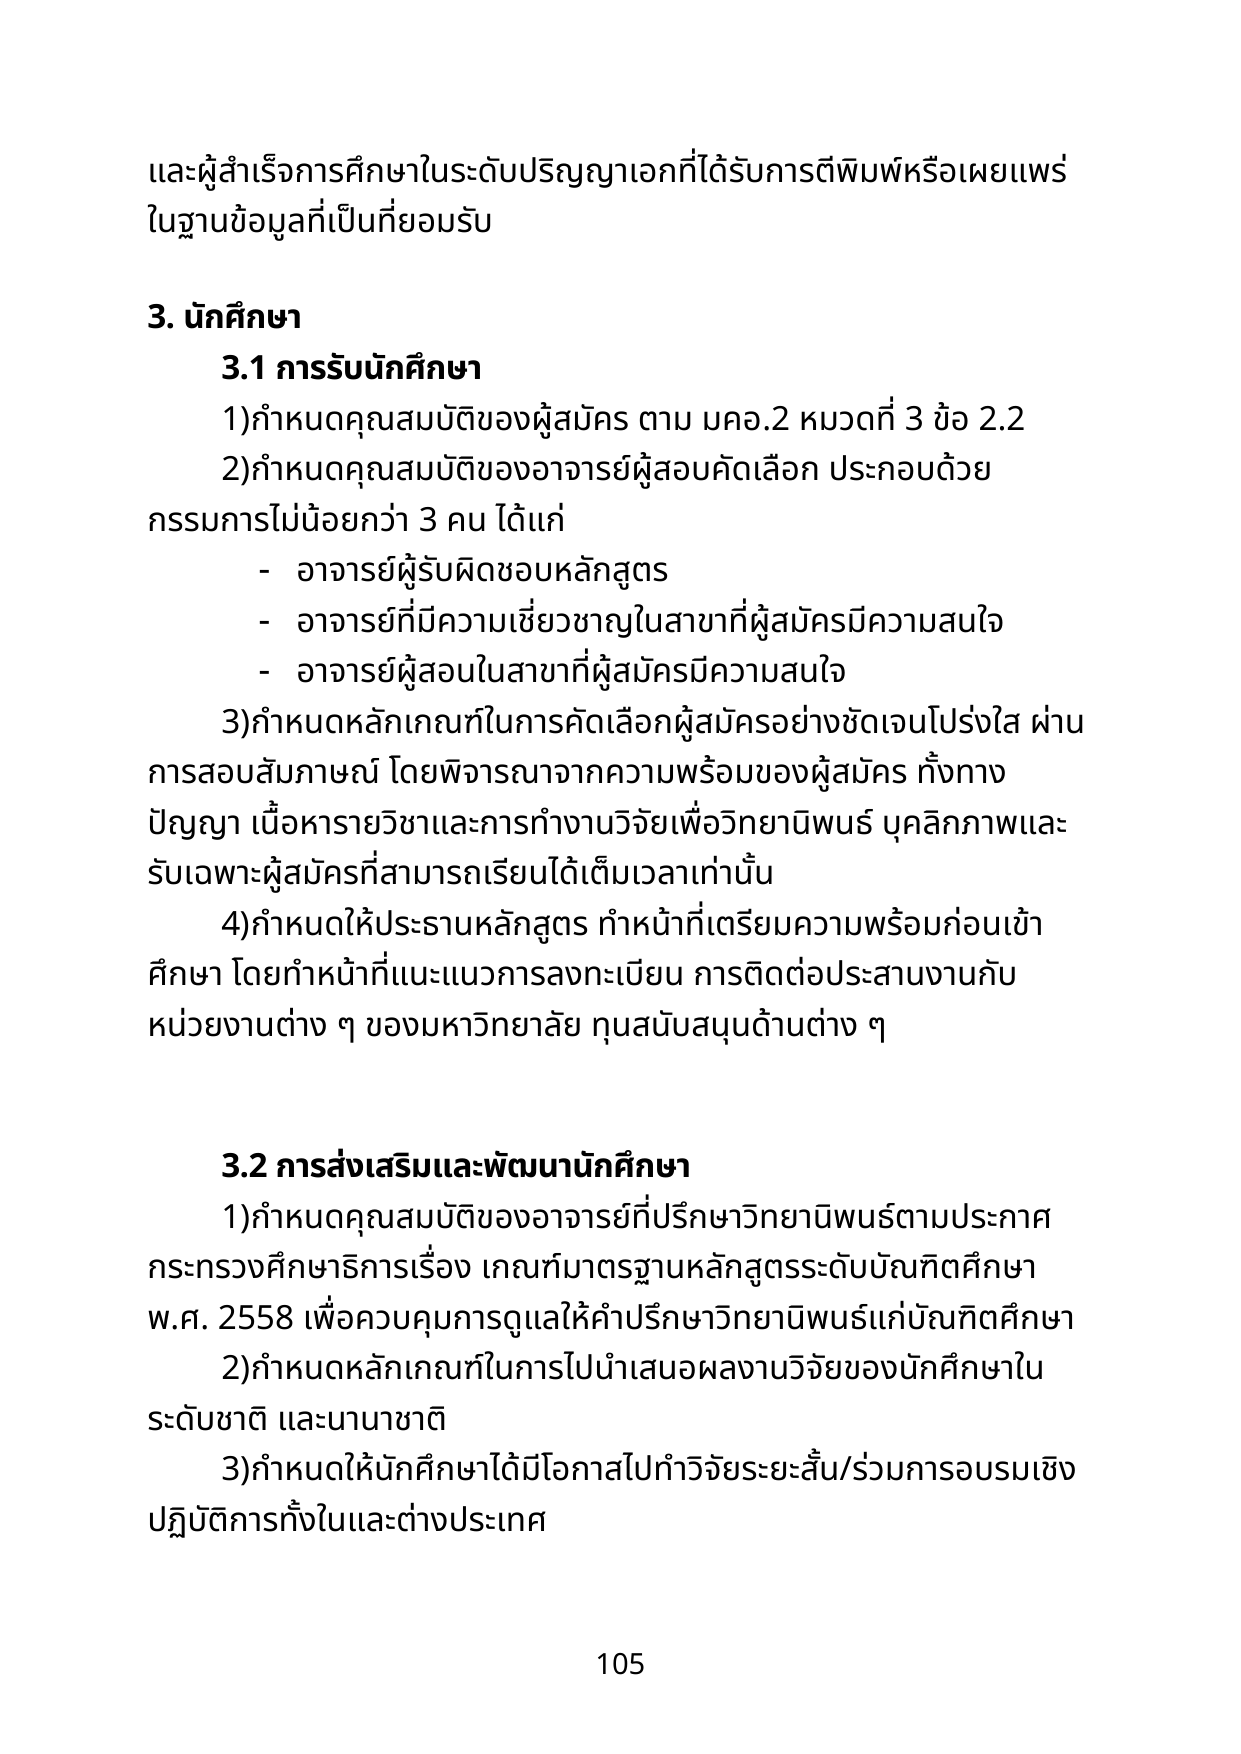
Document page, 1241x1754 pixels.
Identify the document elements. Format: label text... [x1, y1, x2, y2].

list กำหนดให้นักศึกษาได้มีโอกาสไปทำวิจัยระยะสั้น/ร่วมการอบรมเชิงปฏิบัติการทั้งในและต่างประเทศ [147, 1445, 1093, 1546]
list กำหนดคุณสมบัติของอาจารย์ผู้สอบคัดเลือก ประกอบด้วยกรรมการไม่น้อยกว่า 3 คน ได้แก่ [147, 445, 1093, 546]
list กำหนดคุณสมบัติของอาจารย์ที่ปรึกษาวิทยานิพนธ์ตามประกาศกระทรวงศึกษาธิการเรื่อง เกณฑ์มาตรฐานหลักสูตรระดับบัณฑิตศึกษา พ.ศ. 2558 เพื่อควบคุมการดูแลให้คำปรึกษาวิทยานิพนธ์แก่บัณฑิตศึกษา [147, 1192, 1093, 1344]
text 3.2 การส่งเสริมและพัฒนานักศึกษา [147, 1142, 1093, 1192]
list กำหนดหลักเกณฑ์ในการคัดเลือกผู้สมัครอย่างชัดเจนโปร่งใส ผ่านการสอบสัมภาษณ์ โดยพิจารณาจากความพร้อมของผู้สมัคร ทั้งทางปัญญา เนื้อหารายวิชาและการทำงานวิจัยเพื่อวิทยานิพนธ์ บุคลิกภาพและรับเฉพาะผู้สมัครที่สามารถเรียนได้เต็มเวลาเท่านั้น [147, 698, 1093, 899]
list อาจารย์ผู้สอนในสาขาที่ผู้สมัครมีความสนใจ [258, 647, 1093, 698]
list อาจารย์ที่มีความเชี่ยวชาญในสาขาที่ผู้สมัครมีความสนใจ [258, 597, 1093, 647]
list กำหนดหลักเกณฑ์ในการไปนำเสนอผลงานวิจัยของนักศึกษาในระดับชาติ และนานาชาติ [147, 1344, 1093, 1445]
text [147, 147, 1093, 248]
list กำหนดคุณสมบัติของผู้สมัคร ตาม มคอ.2 หมวดที่ 3 ข้อ 2.2 [147, 394, 1093, 445]
text 3.1 การรับนักศึกษา [147, 344, 1093, 394]
list กำหนดให้ประธานหลักสูตร ทำหน้าที่เตรียมความพร้อมก่อนเข้าศึกษา โดยทำหน้าที่แนะแนวการลงทะเบียน การติดต่อประสานงานกับหน่วยงานต่าง ๆ ของมหาวิทยาลัย ทุนสนับสนุนด้านต่าง ๆ [147, 899, 1093, 1051]
text 3. นักศึกษา [147, 293, 1093, 344]
list อาจารย์ผู้รับผิดชอบหลักสูตร [258, 546, 1093, 597]
